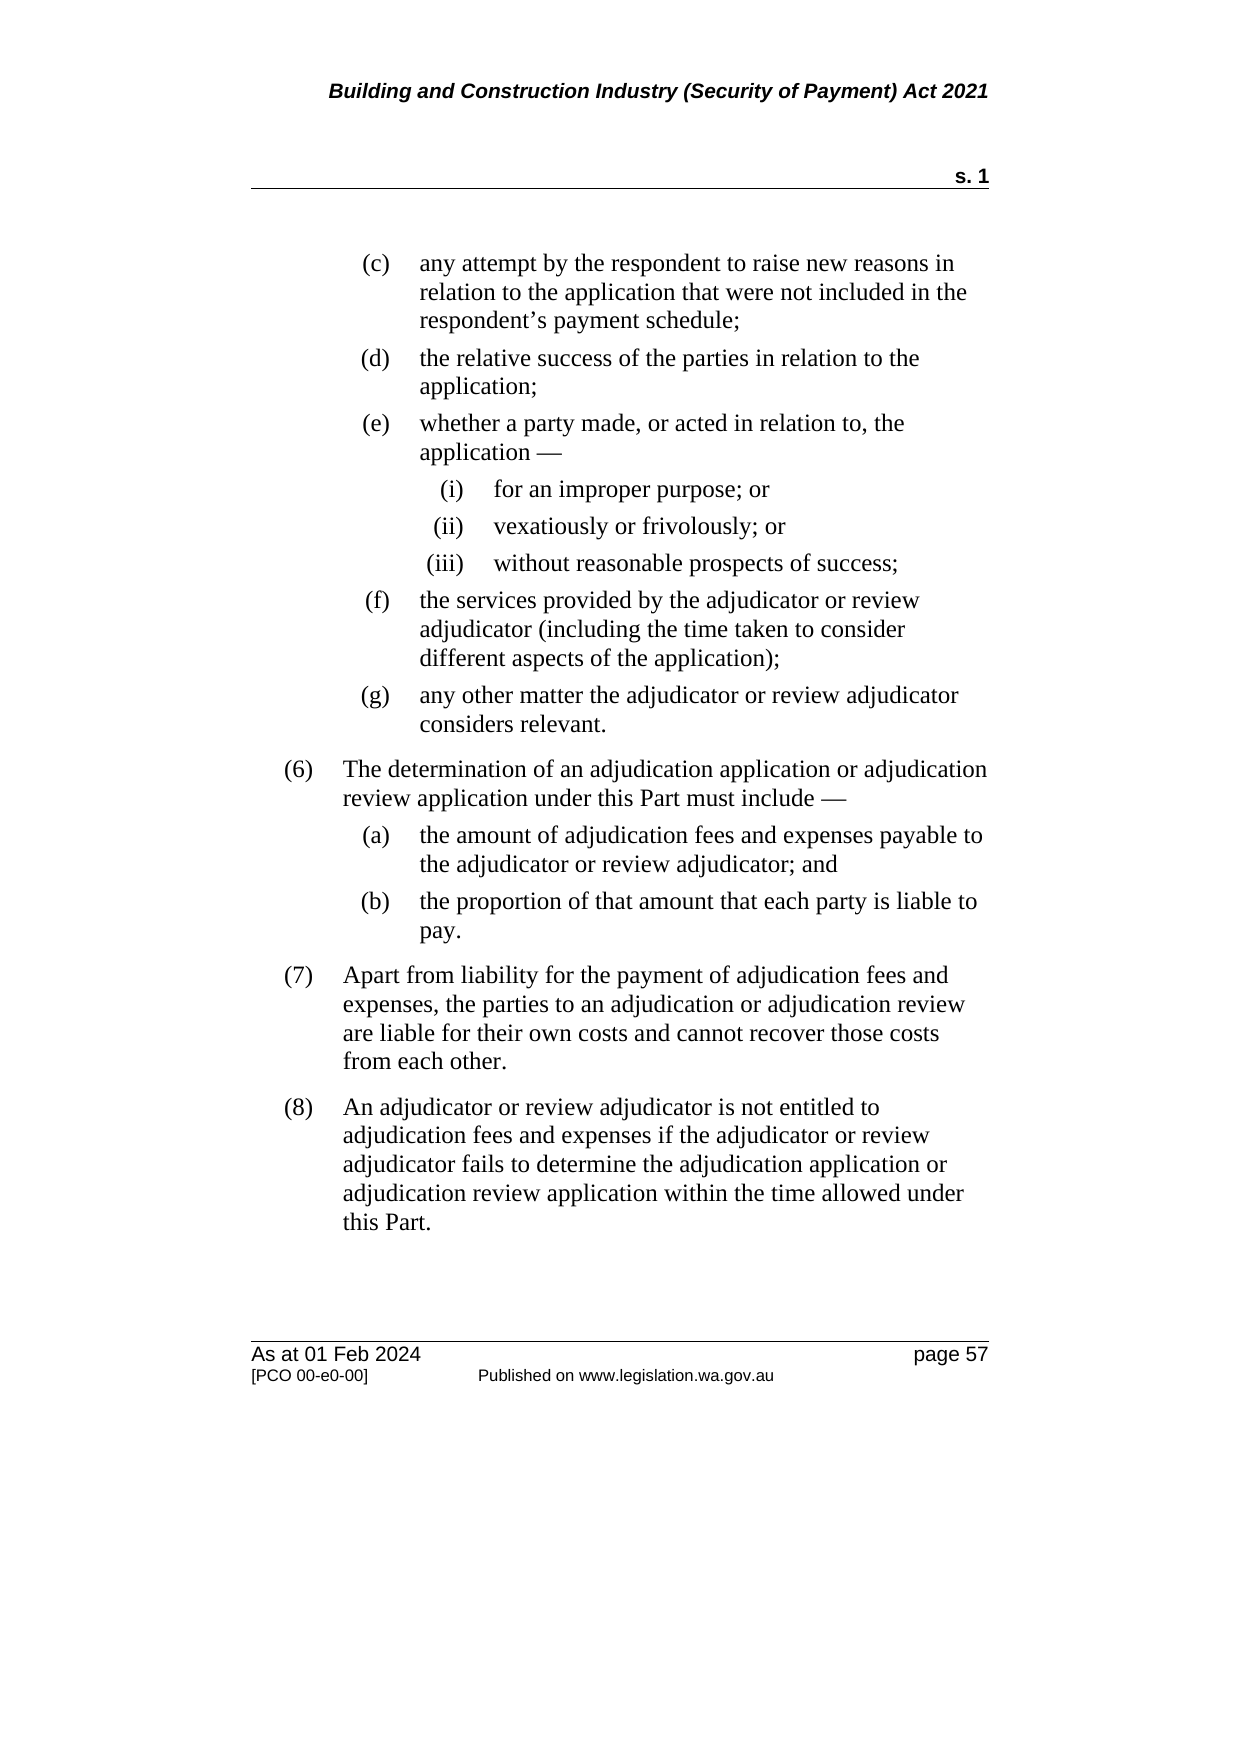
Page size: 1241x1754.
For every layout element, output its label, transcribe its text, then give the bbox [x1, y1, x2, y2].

text (8) An adjudicator or review adjudicator is not entitled to adjudication fees and expenses if the adjudicator or review adjudicator fails to determine the adjudication application or adjudication review application within the time allowed under this Part. [251, 1092, 989, 1236]
text (b) the proportion of that amount that each party is liable to pay. [251, 886, 989, 943]
text (a) the amount of adjudication fees and expenses payable to the adjudicator or review adjudicator; and [251, 820, 989, 878]
text (7) Apart from liability for the payment of adjudication fees and expenses, the parties to an adjudication or adjudication review are liable for their own costs and cannot recover those costs from each other. [251, 960, 989, 1075]
text (i) for an improper purpose; or [251, 474, 989, 503]
text (6) The determination of an adjudication application or adjudication review application under this Part must include — [251, 754, 989, 812]
text (g) any other matter the adjudicator or review adjudicator considers relevant. [251, 680, 989, 738]
text (ii) vexatiously or frivolously; or [251, 511, 989, 540]
text (d) the relative success of the parties in relation to the application; [251, 343, 989, 400]
text (e) whether a party made, or acted in relation to, the application — [251, 408, 989, 466]
text (c) any attempt by the respondent to raise new reasons in relation to the application that were not included in the respondent’s payment schedule; [251, 248, 989, 334]
text (iii) without reasonable prospects of success; [251, 548, 989, 577]
text (f) the services provided by the adjudicator or review adjudicator (including the time taken to consider different aspects of the application); [251, 586, 989, 672]
